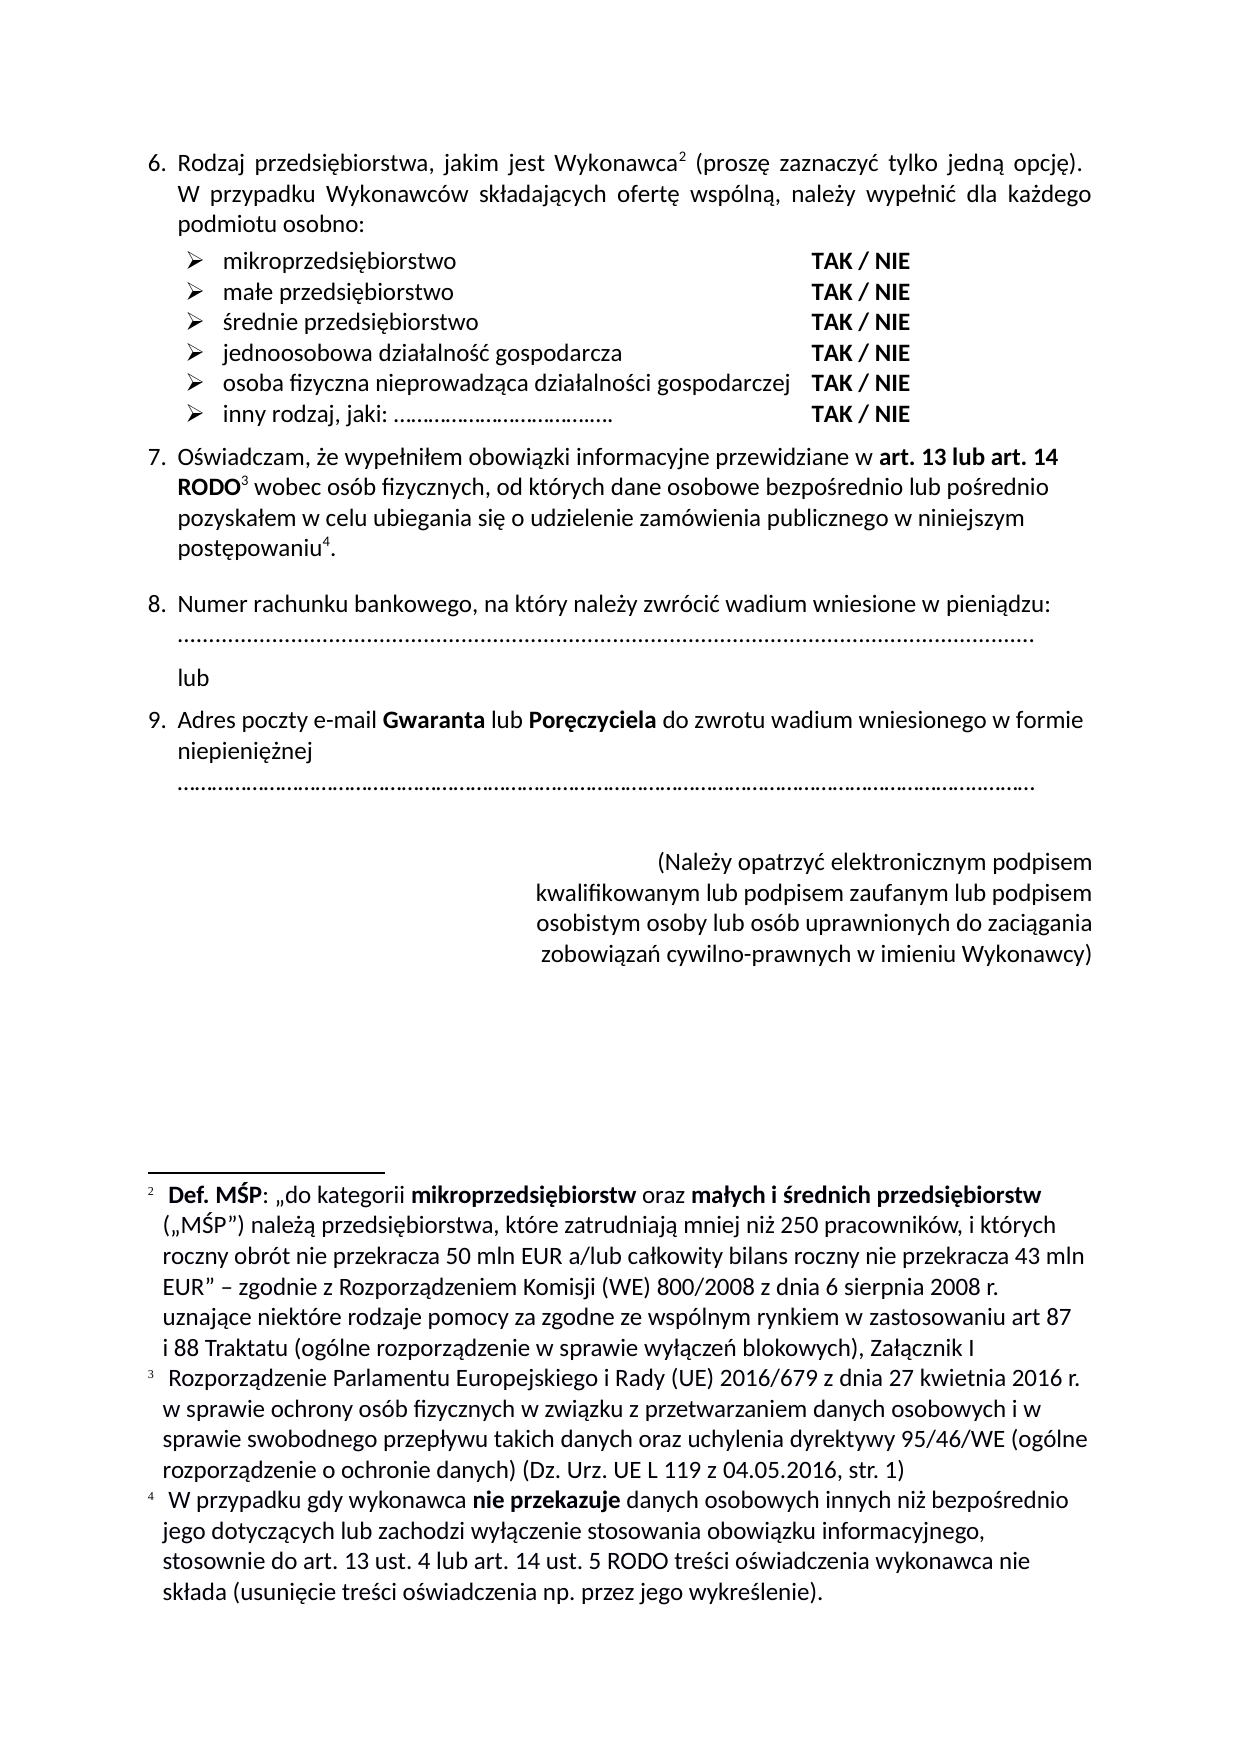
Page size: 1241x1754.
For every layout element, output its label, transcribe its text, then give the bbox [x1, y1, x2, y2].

text lub [177, 662, 1093, 692]
list Oświadczam, że wypełniłem obowiązki informacyjne przewidziane w art. 13 lub art. 14 RODO wobec osób fizycznych, od których dane osobowe bezpośrednio lub pośrednio pozyskałem w celu ubiegania się o udzielenie zamówienia publicznego w niniejszym postępowaniu. [148, 441, 1093, 563]
list Numer rachunku bankowego, na który należy zwrócić wadium wniesione w pieniądzu: ........................................................................................................................................ [148, 588, 1093, 649]
list jednoosobowa działalność gospodarcza TAK / NIE [185, 337, 1093, 367]
list inny rodzaj, jaki: …………………………….…. TAK / NIE [185, 398, 1093, 428]
list średnie przedsiębiorstwo TAK / NIE [185, 306, 1093, 337]
list osoba fizyczna nieprowadząca działalności gospodarczej TAK / NIE [185, 367, 1093, 398]
text (Należy opatrzyć elektronicznym podpisem kwalifikowanym lub podpisem zaufanym lub podpisem osobistym osoby lub osób uprawnionych do zaciągania zobowiązań cywilno-prawnych w imieniu Wykonawcy) [516, 846, 1093, 968]
list Rodzaj przedsiębiorstwa, jakim jest Wykonawca (proszę zaznaczyć tylko jedną opcję). W przypadku Wykonawców składających ofertę wspólną, należy wypełnić dla każdego podmiotu osobno: [148, 148, 1093, 239]
list mikroprzedsiębiorstwo TAK / NIE [185, 245, 1093, 276]
list małe przedsiębiorstwo TAK / NIE [185, 276, 1093, 306]
list Adres poczty e-mail Gwaranta lub Poręczyciela do zwrotu wadium wniesionego w formie niepieniężnej …………………………………………………………………………………………………………………………..……… [148, 705, 1093, 796]
